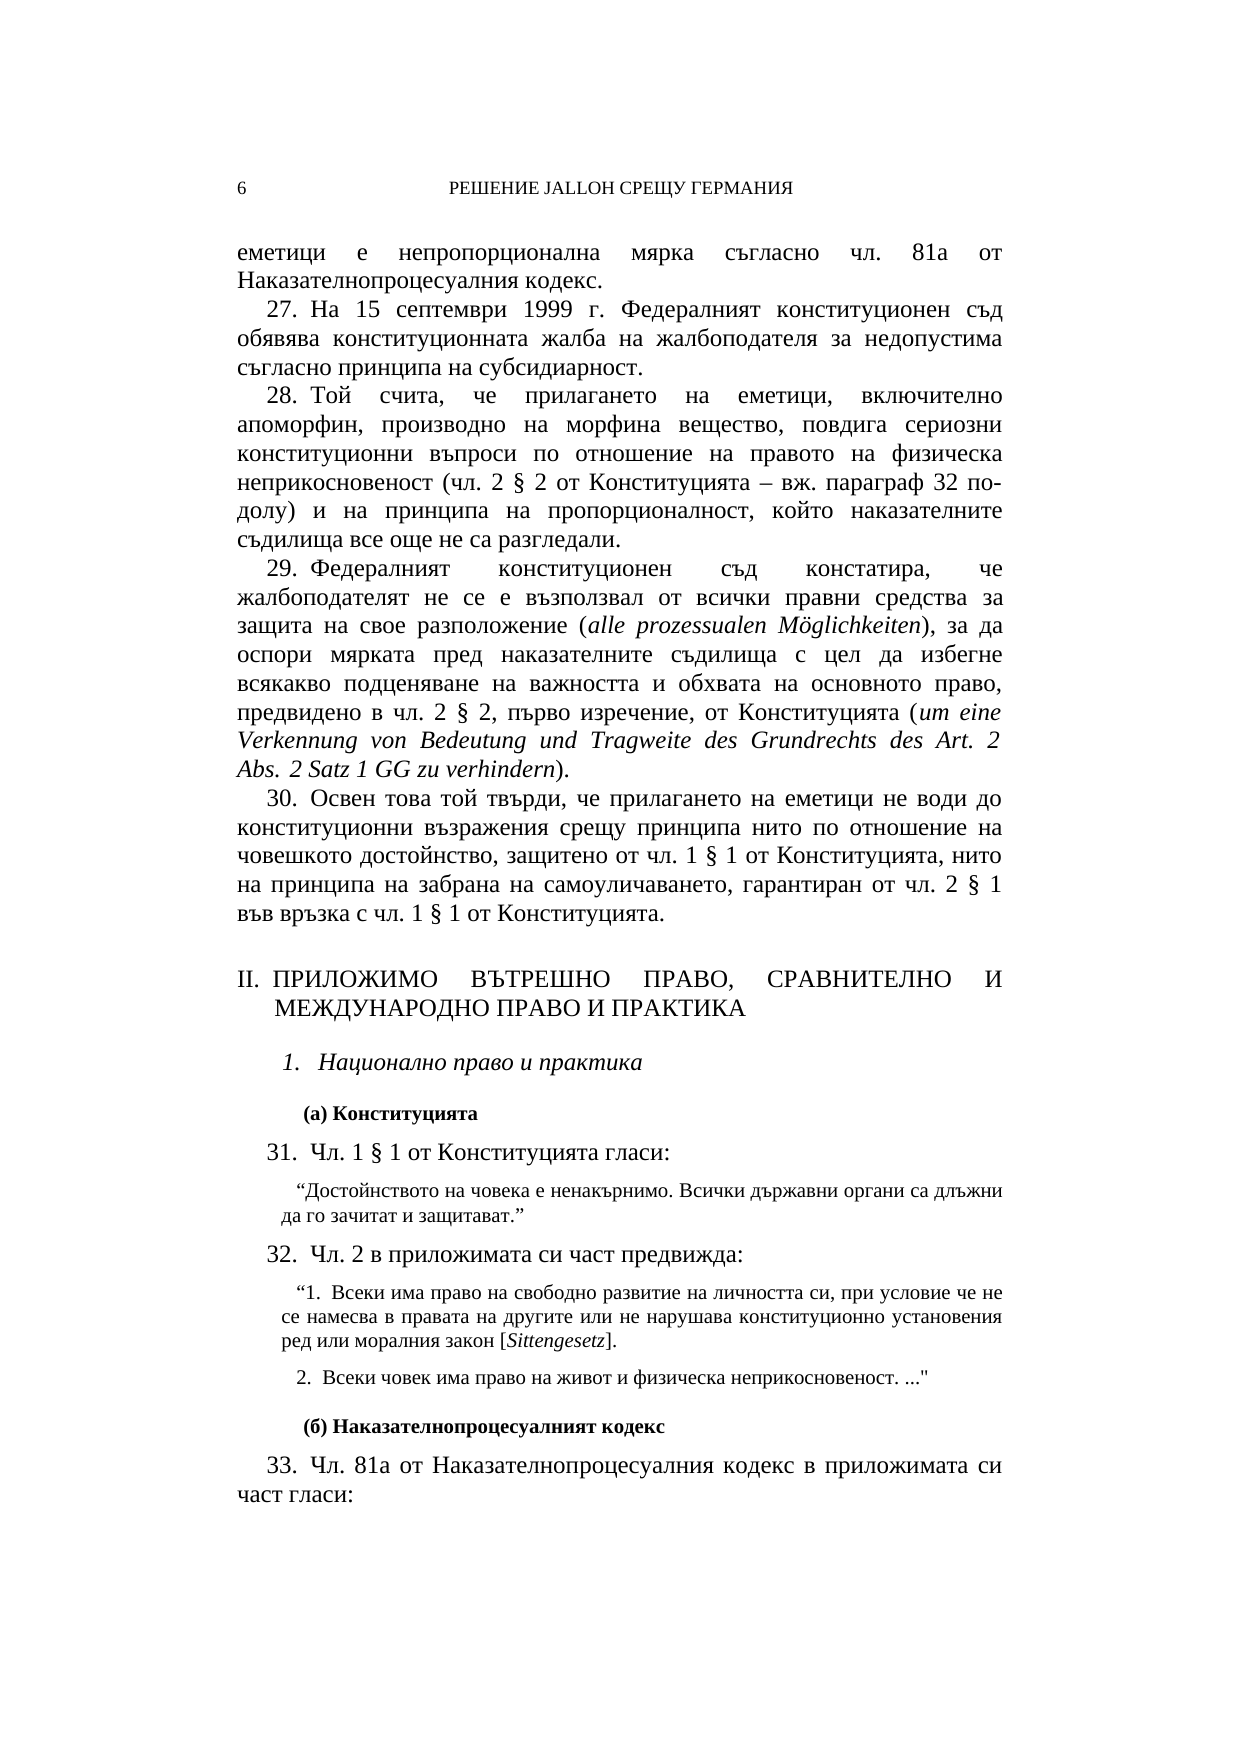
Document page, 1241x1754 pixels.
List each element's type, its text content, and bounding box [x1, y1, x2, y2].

text (б) Наказателнопроцесуалният кодекс [303, 1414, 1003, 1438]
text 2. Всеки човек има право на живот и физическа неприкосновеност. ..." [281, 1365, 1003, 1389]
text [237, 237, 1003, 294]
text II. ПРИЛОЖИМО ВЪТРЕШНО ПРАВО, СРАВНИТЕЛНО И МЕЖДУНАРОДНО ПРАВО И ПРАКТИКА [237, 964, 1003, 1022]
text “Достойнството на човека е ненакърнимо. Всички държавни органи са длъжни да го зачитат и защитават.” [281, 1178, 1003, 1227]
text 1. Национално право и практика [282, 1047, 1003, 1076]
text (а) Конституцията [303, 1101, 1003, 1125]
text “1. Всеки има право на свободно развитие на личността си, при условие че не се намесва в правата на другите или не нарушава конституционно установения ред или моралния закон [Sittengesetz]. [281, 1280, 1003, 1352]
